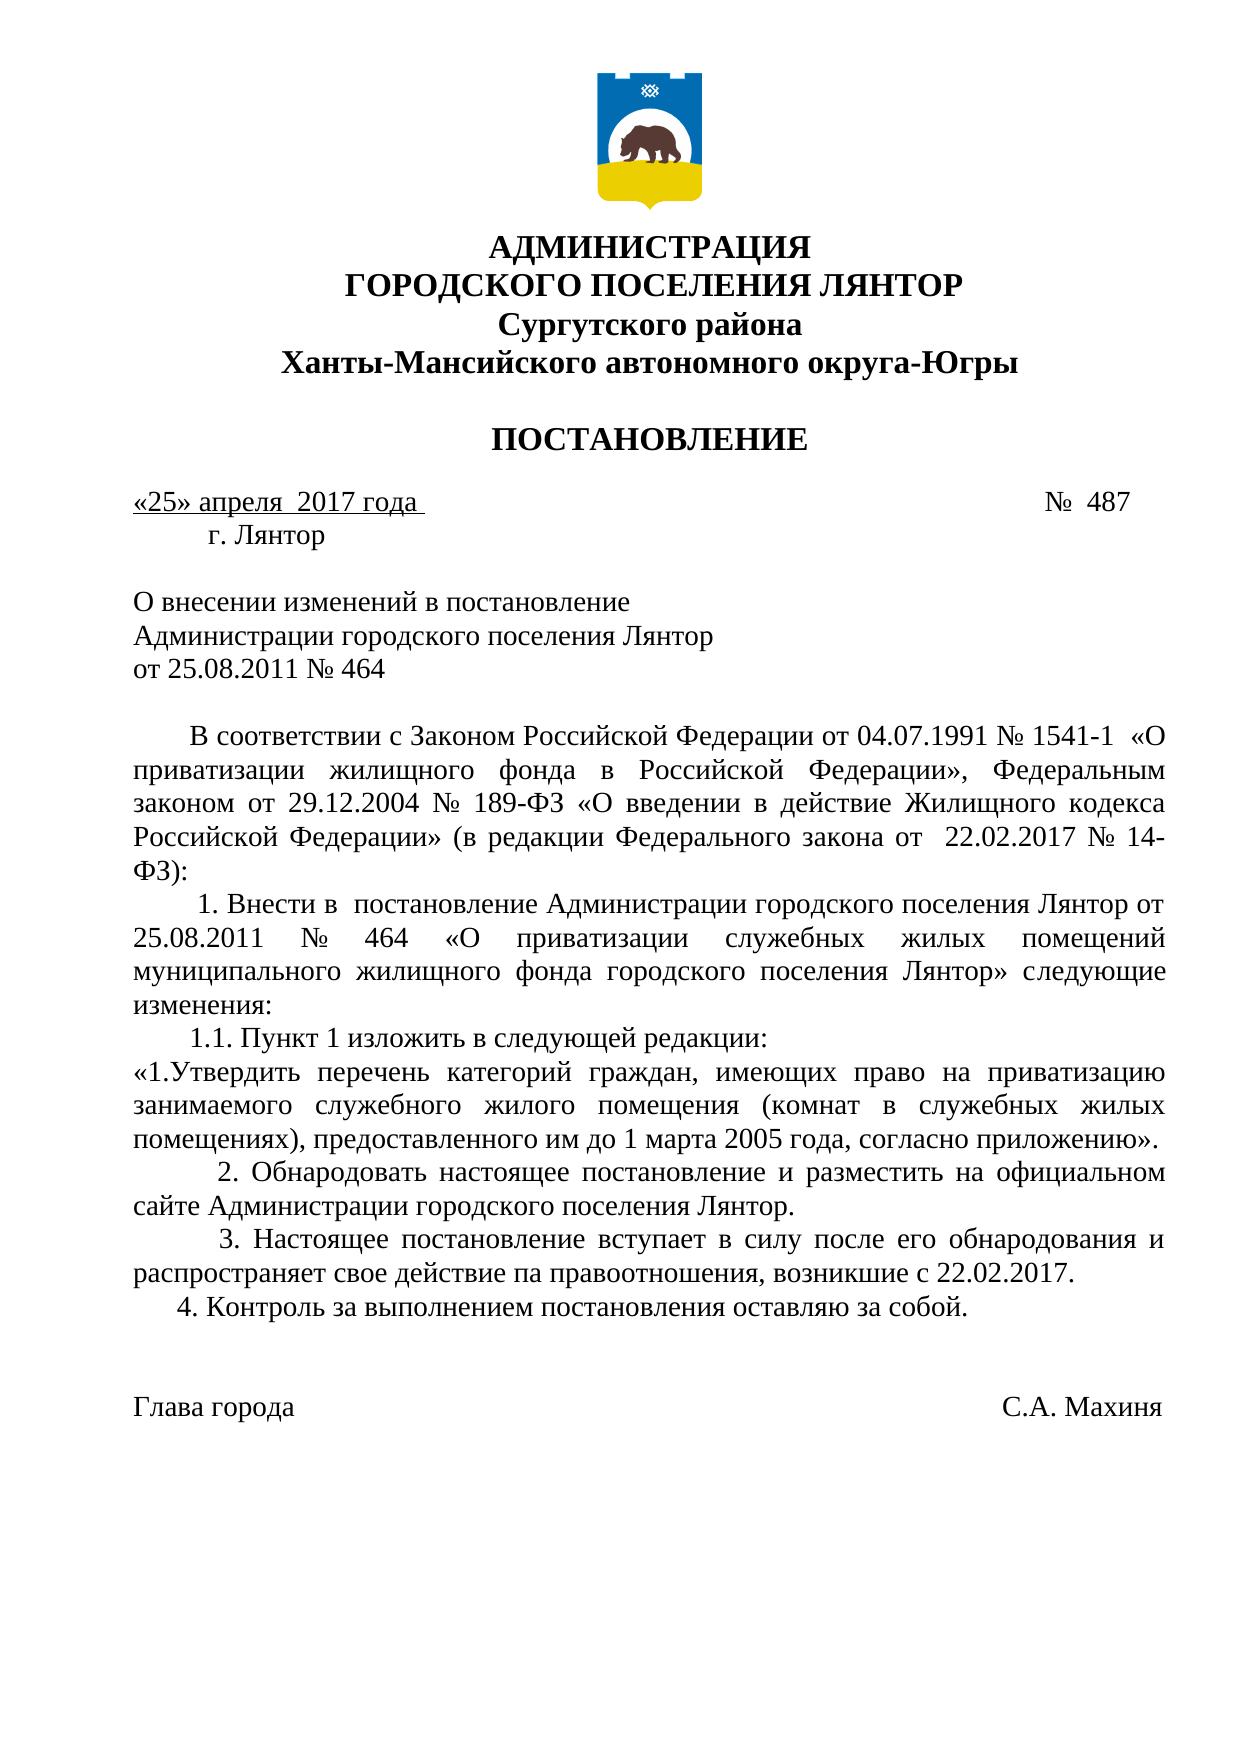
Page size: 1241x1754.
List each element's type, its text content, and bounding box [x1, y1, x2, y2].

text Глава города С.А. Махиня [133, 1389, 1167, 1423]
text Администрации городского поселения Лянтор [133, 618, 1167, 651]
text ПОСТАНОВЛЕНИЕ [133, 419, 1167, 457]
text 2. Обнародовать настоящее постановление и разместить на официальном сайте Администрации городского поселения Лянтор. [133, 1154, 1167, 1222]
text «25» апреля 2017 года № 487 [133, 484, 1167, 517]
text Ханты-Мансийского автономного округа-Югры [133, 342, 1167, 381]
text 1.1. Пункт 1 изложить в следующей редакции: [133, 1020, 1167, 1054]
text ГОРОДСКОГО ПОСЕЛЕНИЯ ЛЯНТОР [133, 266, 1167, 304]
text 3. Настоящее постановление вступает в силу после его обнародования и распространяет свое действие па правоотношения, возникшие с 22.02.2017. [133, 1222, 1167, 1289]
text от 25.08.2011 № 464 [133, 651, 1167, 685]
text АДМИНИСТРАЦИЯ [133, 227, 1167, 266]
text Сургутского района [133, 304, 1167, 342]
text В соответствии с Законом Российской Федерации от 04.07.1991 № 1541-1 «О приватизации жилищного фонда в Российской Федерации», Федеральным законом от 29.12.2004 № 189-ФЗ «О введении в действие Жилищного кодекса Российской Федерации» (в редакции Федерального закона от 22.02.2017 № 14-ФЗ): [133, 718, 1167, 886]
text 4. Контроль за выполнением постановления оставляю за собой. [133, 1289, 1167, 1322]
text г. Лянтор [133, 517, 1167, 551]
text О внесении изменений в постановление [133, 584, 1167, 618]
text «1.Утвердить перечень категорий граждан, имеющих право на приватизацию занимаемого служебного жилого помещения (комнат в служебных жилых помещениях), предоставленного им до 1 марта 2005 года, согласно приложению». [133, 1054, 1167, 1154]
text 1. Внести в постановление Администрации городского поселения Лянтор от 25.08.2011 № 464 «О приватизации служебных жилых помещений муниципального жилищного фонда городского поселения Лянтор» следующие изменения: [133, 886, 1167, 1020]
